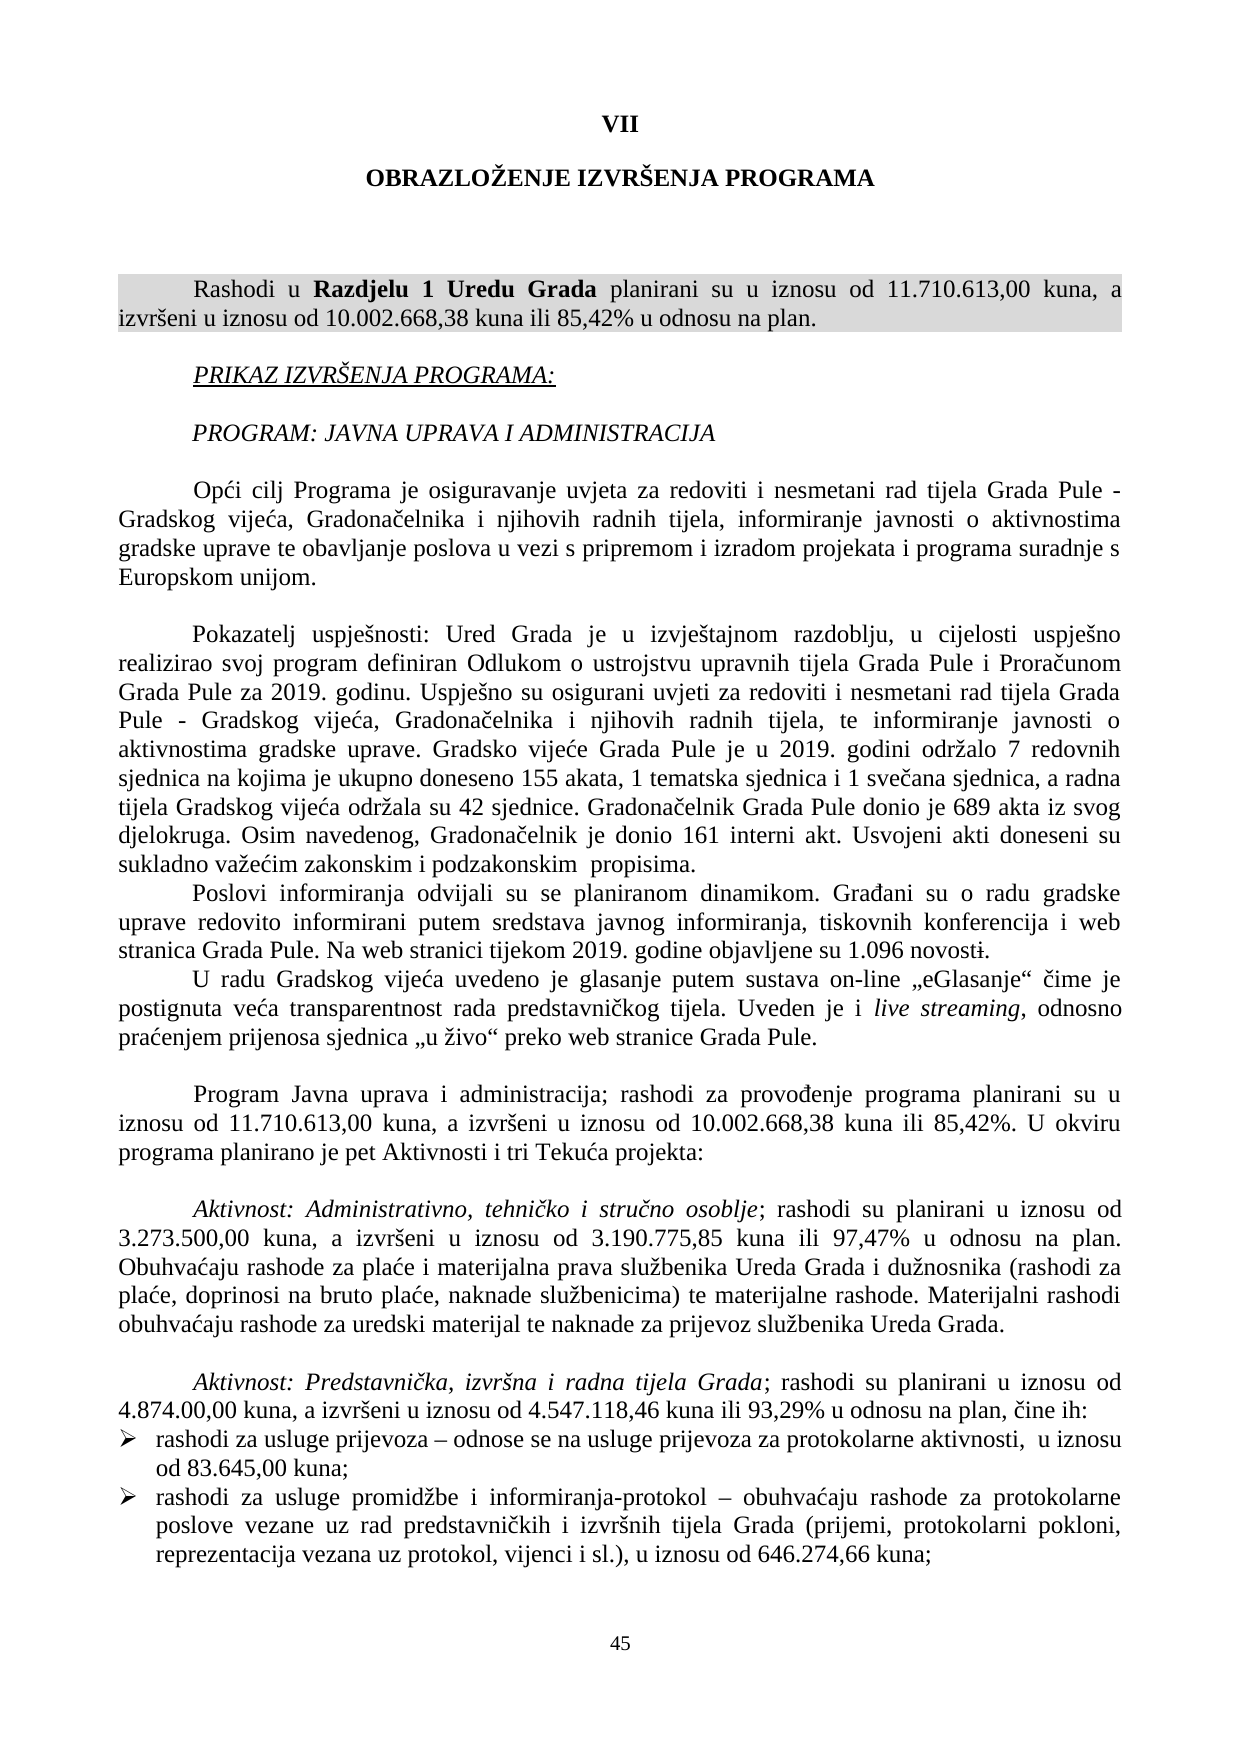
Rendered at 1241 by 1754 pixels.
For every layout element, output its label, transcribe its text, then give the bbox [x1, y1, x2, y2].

text Program Javna uprava i administracija; rashodi za provođenje programa planirani su u iznosu od 11.710.613,00 kuna, a izvršeni u iznosu od 10.002.668,38 kuna ili 85,42%. U okviru programa planirano je pet Aktivnosti i tri Tekuća projekta: [118, 1079, 1122, 1165]
list rashodi za usluge promidžbe i informiranja-protokol – obuhvaćaju rashode za protokolarne poslove vezane uz rad predstavničkih i izvršnih tijela Grada (prijemi, protokolarni pokloni, reprezentacija vezana uz protokol, vijenci i sl.), u iznosu od 646.274,66 kuna; [118, 1482, 1122, 1568]
text Poslovi informiranja odvijali su se planiranom dinamikom. Građani su o radu gradske uprave redovito informirani putem sredstava javnog informiranja, tiskovnih konferencija i web stranica Grada Pule. Na web stranici tijekom 2019. godine objavljene su 1.096 novosti. [118, 878, 1122, 964]
text OBRAZLOŽENJE IZVRŠENJA PROGRAMA [118, 163, 1122, 192]
text Aktivnost: Administrativno, tehničko i stručno osoblje; rashodi su planirani u iznosu od 3.273.500,00 kuna, a izvršeni u iznosu od 3.190.775,85 kuna ili 97,47% u odnosu na plan. Obuhvaćaju rashode za plaće i materijalna prava službenika Ureda Grada i dužnosnika (rashodi za plaće, doprinosi na bruto plaće, naknade službenicima) te materijalne rashode. Materijalni rashodi obuhvaćaju rashode za uredski materijal te naknade za prijevoz službenika Ureda Grada. [118, 1194, 1122, 1338]
text PROGRAM: JAVNA UPRAVA I ADMINISTRACIJA [118, 418, 1122, 447]
text Opći cilj Programa je osiguravanje uvjeta za redoviti i nesmetani rad tijela Grada Pule - Gradskog vijeća, Gradonačelnika i njihovih radnih tijela, informiranje javnosti o aktivnostima gradske uprave te obavljanje poslova u vezi s pripremom i izradom projekata i programa suradnje s Europskom unijom. [118, 475, 1122, 590]
text PRIKAZ IZVRŠENJA PROGRAMA: [118, 360, 1122, 389]
text Pokazatelj uspješnosti: Ured Grada je u izvještajnom razdoblju, u cijelosti uspješno realizirao svoj program definiran Odlukom o ustrojstvu upravnih tijela Grada Pule i Proračunom Grada Pule za 2019. godinu. Uspješno su osigurani uvjeti za redoviti i nesmetani rad tijela Grada Pule - Gradskog vijeća, Gradonačelnika i njihovih radnih tijela, te informiranje javnosti o aktivnostima gradske uprave. Gradsko vijeće Grada Pule je u 2019. godini održalo 7 redovnih sjednica na kojima je ukupno doneseno 155 akata, 1 tematska sjednica i 1 svečana sjednica, a radna tijela Gradskog vijeća održala su 42 sjednice. Gradonačelnik Grada Pule donio je 689 akta iz svog djelokruga. Osim navedenog, Gradonačelnik je donio 161 interni akt. Usvojeni akti doneseni su sukladno važećim zakonskim i podzakonskim propisima. [118, 619, 1122, 878]
text Rashodi u Razdjelu 1 Uredu Grada planirani su u iznosu od 11.710.613,00 kuna, a izvršeni u iznosu od 10.002.668,38 kuna ili 85,42% u odnosu na plan. [118, 274, 1122, 332]
text U radu Gradskog vijeća uvedeno je glasanje putem sustava on-line „eGlasanje“ čime je postignuta veća transparentnost rada predstavničkog tijela. Uveden je i live streaming, odnosno praćenjem prijenosa sjednica „u živo“ preko web stranice Grada Pule. [118, 964, 1122, 1050]
text Aktivnost: Predstavnička, izvršna i radna tijela Grada; rashodi su planirani u iznosu od 4.874.00,00 kuna, a izvršeni u iznosu od 4.547.118,46 kuna ili 93,29% u odnosu na plan, čine ih: [118, 1367, 1122, 1424]
list rashodi za usluge prijevoza – odnose se na usluge prijevoza za protokolarne aktivnosti, u iznosu od 83.645,00 kuna; [118, 1424, 1122, 1482]
text VII [118, 109, 1122, 138]
